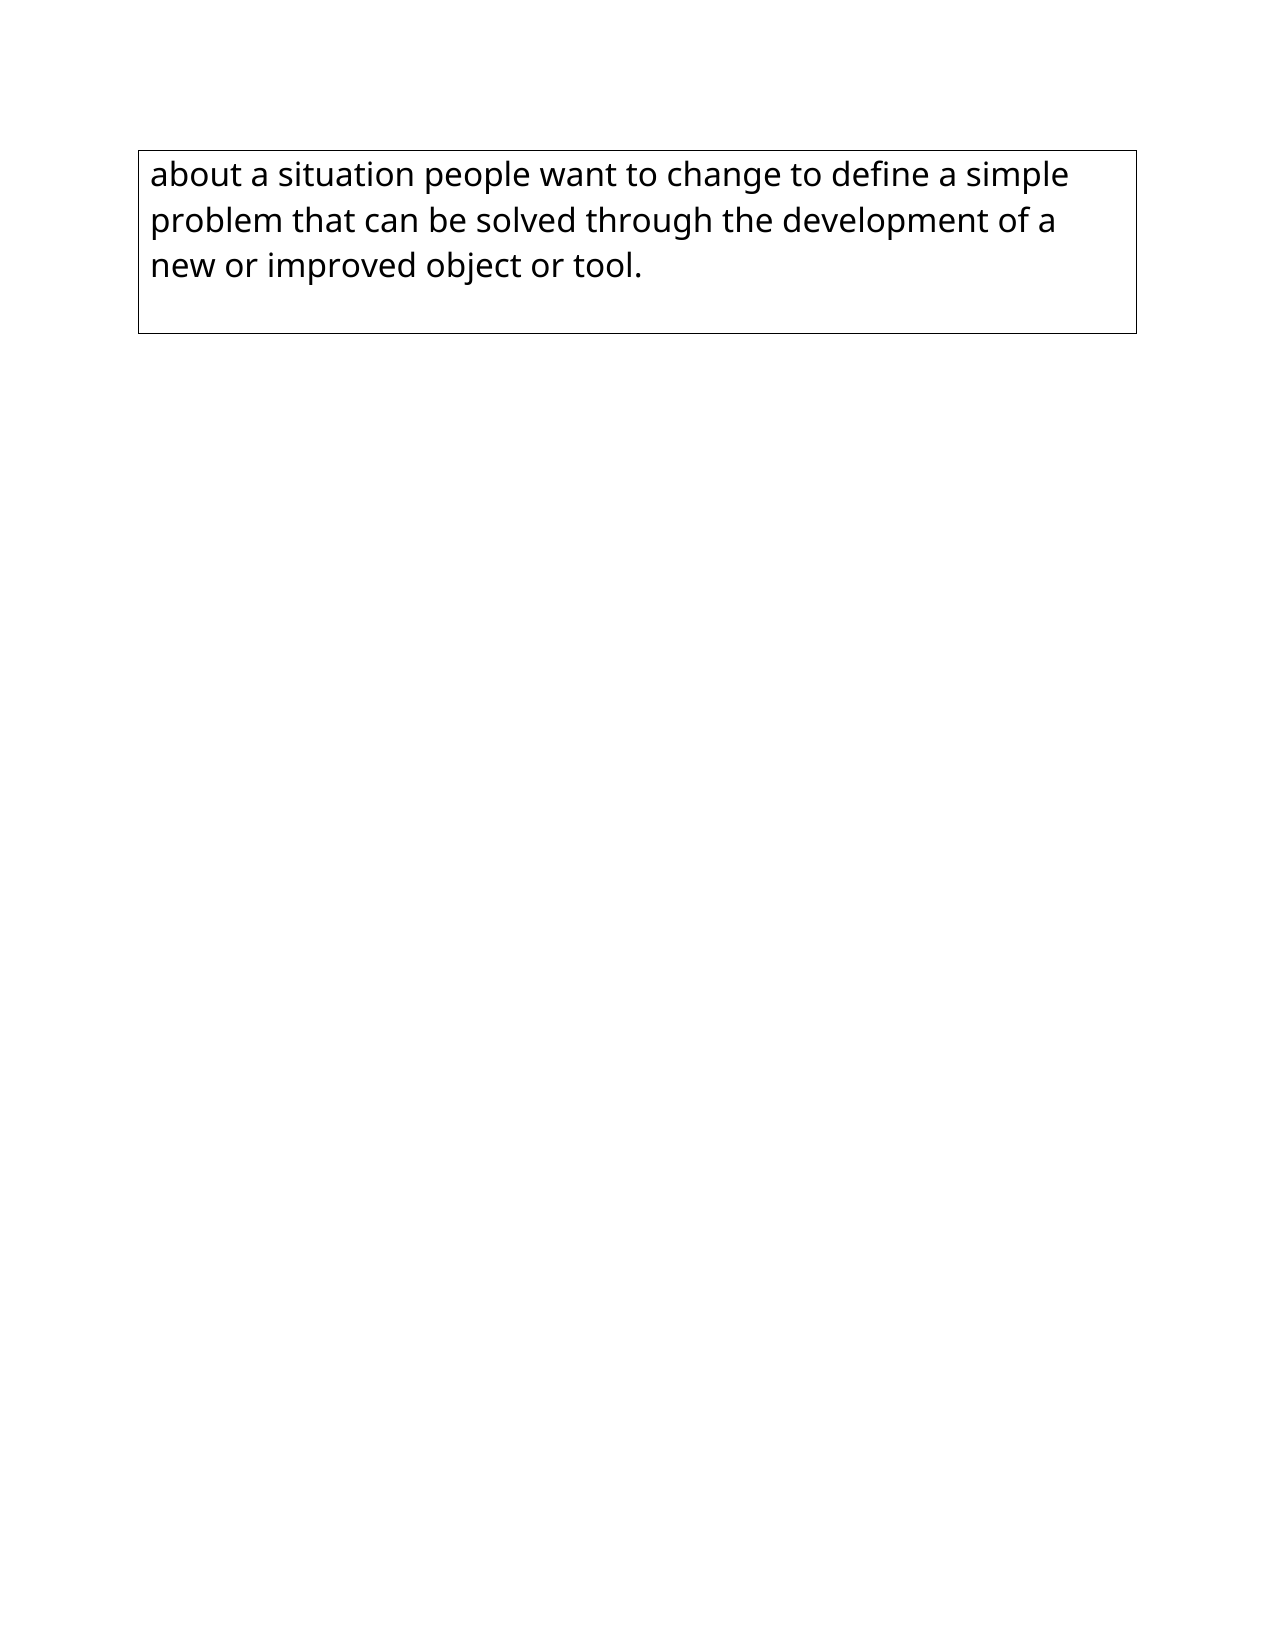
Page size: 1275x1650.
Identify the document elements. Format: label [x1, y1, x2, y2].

table_cell [139, 151, 1136, 333]
